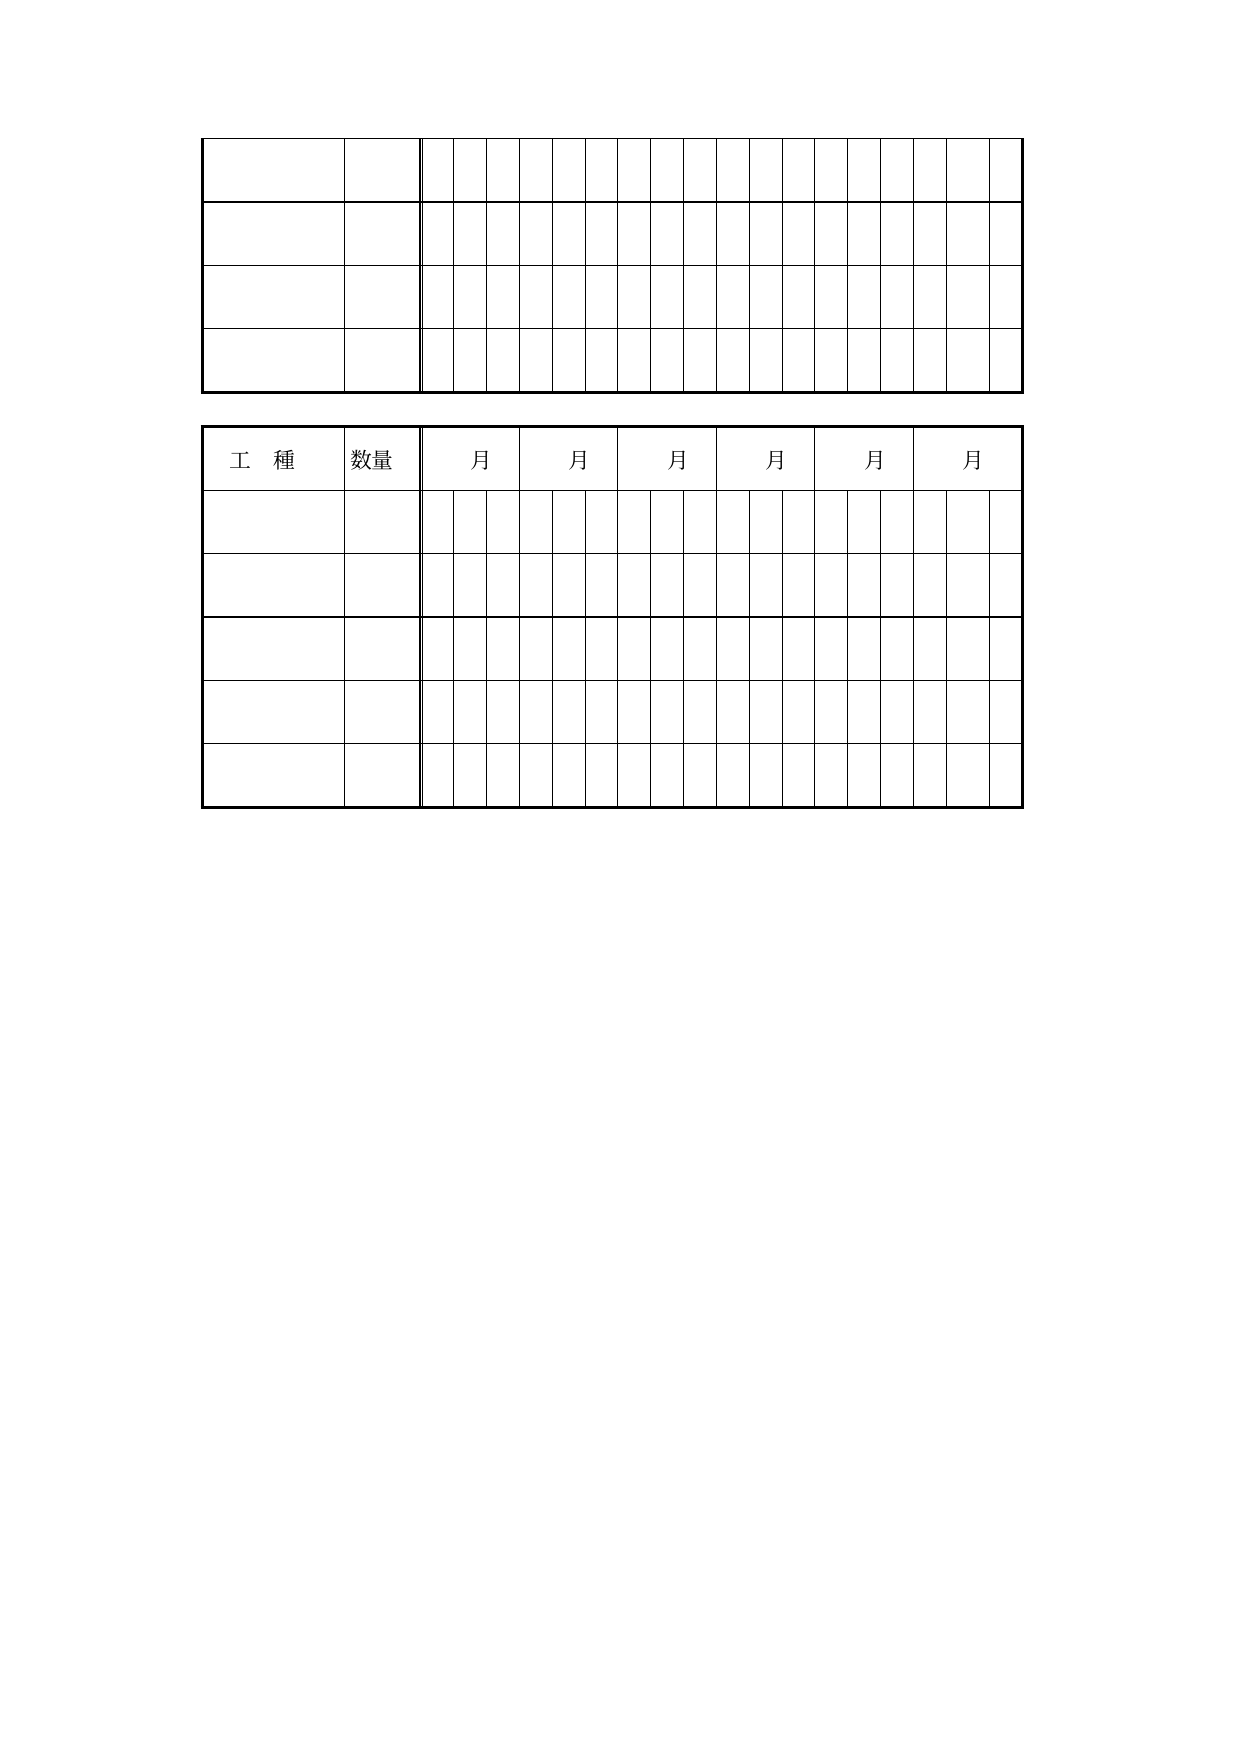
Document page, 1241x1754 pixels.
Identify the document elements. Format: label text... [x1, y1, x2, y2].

table_cell [848, 491, 880, 553]
table_cell [914, 329, 946, 391]
table_cell [848, 744, 880, 806]
table_cell [487, 744, 519, 806]
table_cell [651, 329, 683, 391]
table_cell [204, 681, 344, 743]
table_cell [750, 491, 782, 553]
table_cell [520, 491, 552, 553]
table_cell [848, 139, 880, 201]
table_cell [618, 618, 650, 679]
table_cell [990, 681, 1021, 743]
table_cell [586, 203, 617, 264]
table_cell [586, 744, 617, 806]
table_cell [454, 681, 486, 743]
table_cell [947, 491, 989, 553]
table_cell [520, 618, 552, 679]
table_cell [815, 329, 847, 391]
table_cell [345, 203, 419, 264]
table_cell [423, 491, 453, 553]
table_cell [423, 618, 453, 679]
table_cell [651, 266, 683, 328]
table_cell [815, 554, 847, 616]
table_cell [618, 491, 650, 553]
table_cell [914, 203, 946, 264]
table_cell [848, 618, 880, 679]
table_cell [717, 266, 749, 328]
table_cell [618, 329, 650, 391]
table_cell [881, 554, 913, 616]
table_cell [487, 266, 519, 328]
table_cell [520, 554, 552, 616]
table_cell [684, 618, 716, 679]
table_cell [750, 266, 782, 328]
table_cell [783, 618, 814, 679]
table_cell [947, 554, 989, 616]
table_cell [345, 329, 419, 391]
table_cell [947, 203, 989, 264]
table_cell [651, 554, 683, 616]
table_cell [990, 554, 1021, 616]
table_cell [848, 203, 880, 264]
table_cell [618, 139, 650, 201]
table_cell [454, 139, 486, 201]
table_cell [783, 491, 814, 553]
table_cell [586, 139, 617, 201]
table_cell [586, 491, 617, 553]
table_header 数量 [345, 428, 419, 490]
table_cell [815, 491, 847, 553]
table_cell [947, 139, 989, 201]
table_cell [815, 266, 847, 328]
table_cell [487, 491, 519, 553]
table_cell [553, 139, 585, 201]
table_cell [717, 139, 749, 201]
table_cell [881, 329, 913, 391]
table_cell [423, 203, 453, 264]
table_cell [454, 618, 486, 679]
table_cell [618, 554, 650, 616]
table_cell [881, 681, 913, 743]
table_cell [684, 554, 716, 616]
table_cell [947, 681, 989, 743]
table_cell [684, 203, 716, 264]
table_cell [684, 139, 716, 201]
table_cell [990, 139, 1021, 201]
table_cell [651, 491, 683, 553]
table_cell [684, 491, 716, 553]
table_cell [750, 681, 782, 743]
table_cell [553, 554, 585, 616]
table_cell [586, 681, 617, 743]
table_header 月 [618, 428, 716, 490]
table_cell [717, 681, 749, 743]
table_cell [717, 618, 749, 679]
table_cell [454, 266, 486, 328]
table_cell [423, 329, 453, 391]
table_cell [684, 329, 716, 391]
table_cell [783, 329, 814, 391]
table_cell [345, 744, 419, 806]
table_cell [717, 329, 749, 391]
table_cell [684, 266, 716, 328]
table_cell [881, 203, 913, 264]
table_cell [914, 266, 946, 328]
table_cell [487, 554, 519, 616]
table_cell [990, 618, 1021, 679]
table_cell [204, 329, 344, 391]
table_cell [947, 618, 989, 679]
table_cell [750, 618, 782, 679]
table_cell [423, 681, 453, 743]
table_cell [848, 681, 880, 743]
table_header 工 種 [204, 428, 344, 490]
table_cell [750, 139, 782, 201]
table_cell [914, 491, 946, 553]
table_cell [717, 203, 749, 264]
table_cell [423, 266, 453, 328]
table_cell [204, 266, 344, 328]
table_cell [990, 203, 1021, 264]
table_cell [881, 266, 913, 328]
table_cell [520, 139, 552, 201]
table_cell [750, 329, 782, 391]
table_cell [651, 681, 683, 743]
table_cell [750, 554, 782, 616]
table_cell [487, 329, 519, 391]
table_cell [204, 139, 344, 201]
table_cell [423, 744, 453, 806]
table_cell [750, 744, 782, 806]
table_cell [815, 139, 847, 201]
table_cell [204, 491, 344, 553]
table_cell [618, 681, 650, 743]
table_cell [454, 329, 486, 391]
table_cell [423, 554, 453, 616]
table_cell [553, 491, 585, 553]
table_cell [204, 203, 344, 264]
table_cell [881, 744, 913, 806]
table_cell [684, 744, 716, 806]
table_header 月 [717, 428, 814, 490]
table_cell [947, 744, 989, 806]
table_cell [553, 203, 585, 264]
table_cell [990, 491, 1021, 553]
table_header 月 [815, 428, 913, 490]
table_cell [990, 329, 1021, 391]
table_cell [651, 618, 683, 679]
table_cell [783, 139, 814, 201]
table_cell [423, 139, 453, 201]
table_cell [783, 681, 814, 743]
table_cell [848, 266, 880, 328]
table_cell [487, 618, 519, 679]
table_cell [848, 329, 880, 391]
table_cell [947, 266, 989, 328]
table_cell [651, 139, 683, 201]
table_cell [520, 329, 552, 391]
table_cell [454, 554, 486, 616]
table_cell [783, 266, 814, 328]
table_cell [783, 203, 814, 264]
table_header 月 [914, 428, 1021, 490]
table_cell [586, 554, 617, 616]
table_cell [345, 266, 419, 328]
table_cell [618, 203, 650, 264]
table_cell [783, 554, 814, 616]
table_cell [783, 744, 814, 806]
table_cell [345, 139, 419, 201]
table_cell [520, 203, 552, 264]
table_cell [947, 329, 989, 391]
table_cell [750, 203, 782, 264]
table_cell [717, 554, 749, 616]
table_cell [914, 681, 946, 743]
table_cell [717, 744, 749, 806]
table_cell [914, 618, 946, 679]
table_cell [815, 618, 847, 679]
table_cell [815, 681, 847, 743]
table_cell [717, 491, 749, 553]
table_cell [487, 203, 519, 264]
table_cell [553, 266, 585, 328]
table_cell [345, 618, 419, 679]
table_cell [651, 203, 683, 264]
table_cell [553, 618, 585, 679]
table_cell [815, 744, 847, 806]
table_cell [204, 618, 344, 679]
table_cell [990, 744, 1021, 806]
table_header 月 [520, 428, 617, 490]
table_cell [848, 554, 880, 616]
table_cell [487, 681, 519, 743]
table_cell [815, 203, 847, 264]
table_cell [553, 744, 585, 806]
table_cell [881, 618, 913, 679]
table_cell [881, 491, 913, 553]
table_cell [520, 266, 552, 328]
table_cell [651, 744, 683, 806]
table_cell [204, 744, 344, 806]
table_cell [345, 681, 419, 743]
table_cell [586, 329, 617, 391]
table_cell [914, 139, 946, 201]
table_cell [990, 266, 1021, 328]
table_cell [520, 744, 552, 806]
table_cell [914, 744, 946, 806]
table_cell [684, 681, 716, 743]
table_cell [454, 491, 486, 553]
table_cell [454, 203, 486, 264]
table_cell [586, 266, 617, 328]
table_cell [914, 554, 946, 616]
table_cell [553, 329, 585, 391]
table_cell [586, 618, 617, 679]
table_cell [618, 744, 650, 806]
table_header 月 [423, 428, 519, 490]
table_cell [345, 554, 419, 616]
table_cell [618, 266, 650, 328]
table_cell [487, 139, 519, 201]
table_cell [345, 491, 419, 553]
table_cell [204, 554, 344, 616]
table_cell [520, 681, 552, 743]
table_cell [454, 744, 486, 806]
table_cell [881, 139, 913, 201]
table_cell [553, 681, 585, 743]
